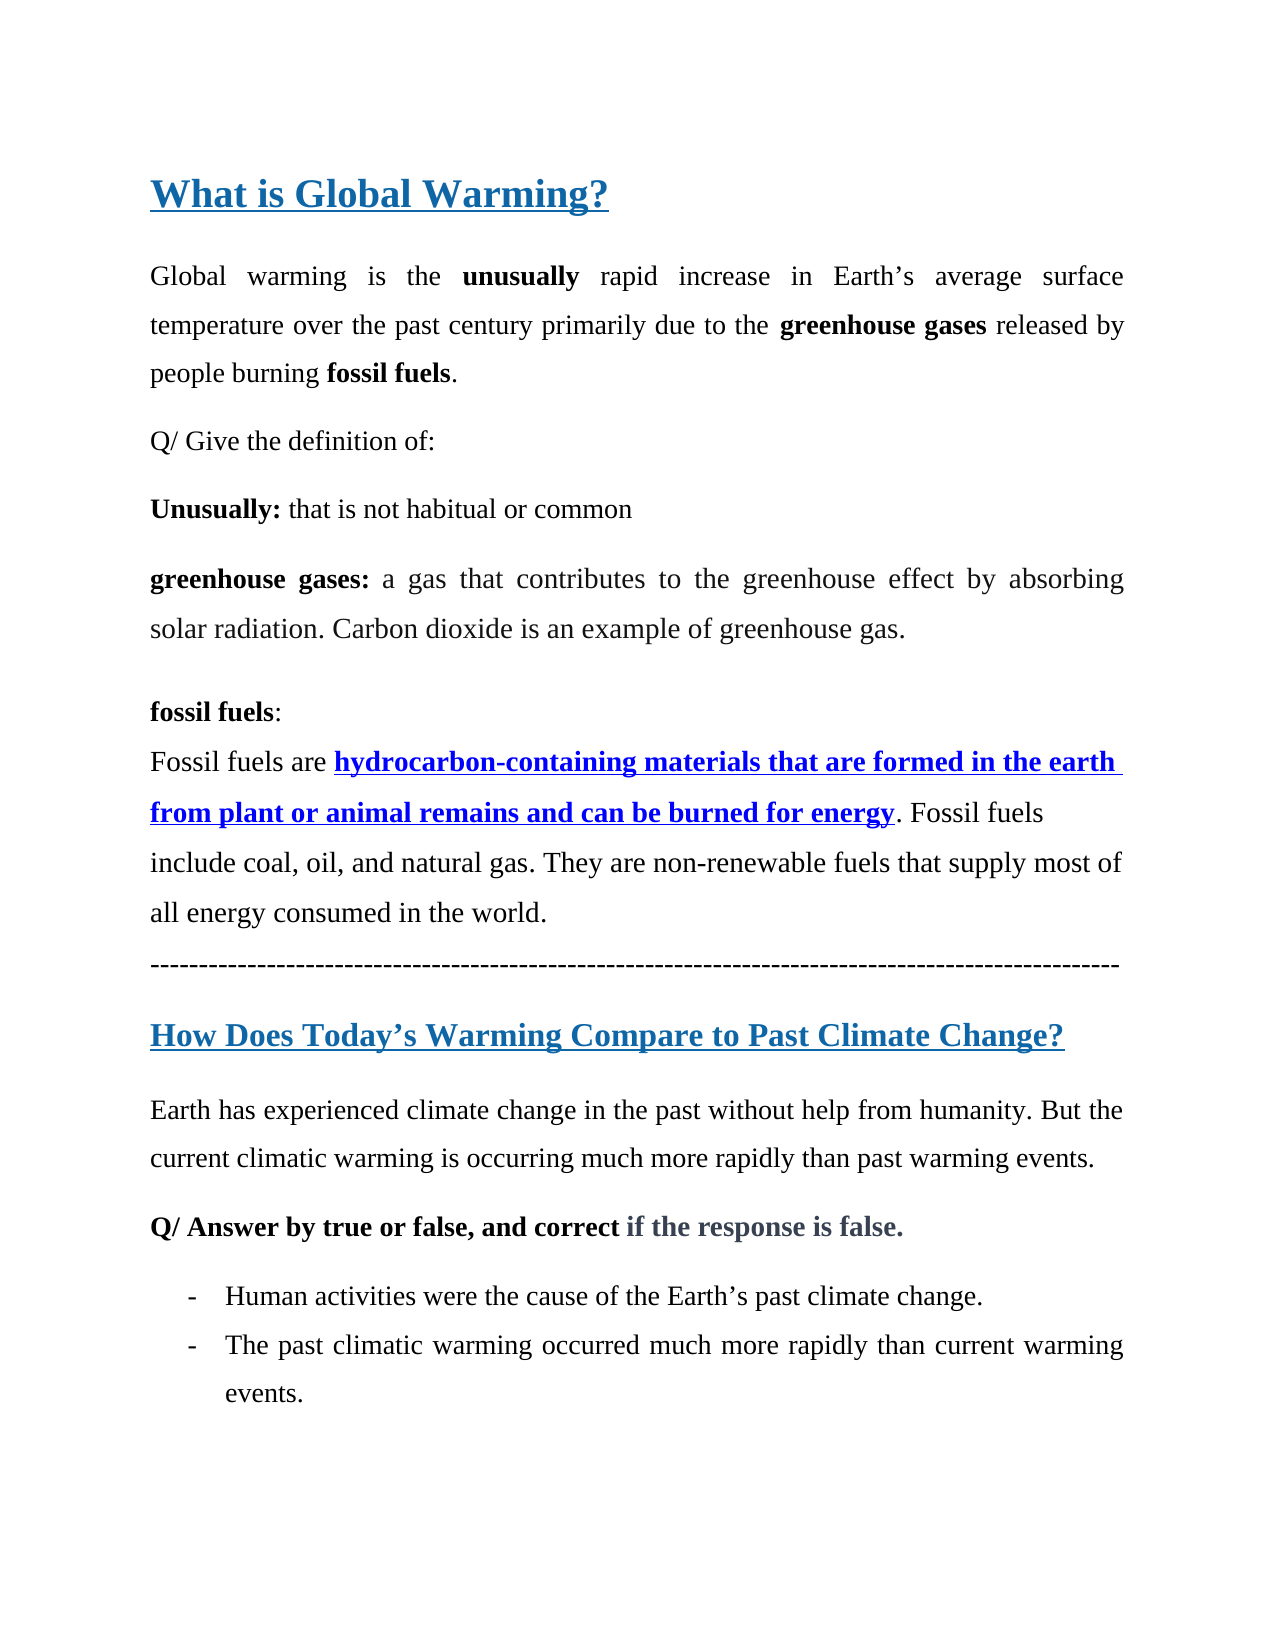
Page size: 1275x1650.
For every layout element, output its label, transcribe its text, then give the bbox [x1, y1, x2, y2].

text Q/ Answer by true or false, and correct if the response is false. [150, 1209, 1125, 1243]
list Human activities were the cause of the Earth’s past climate change. [187, 1279, 1125, 1312]
text What is Global Warming? [150, 169, 1125, 216]
text Q/ Give the definition of: [150, 424, 1125, 457]
list The past climatic warming occurred much more rapidly than current warming events. [187, 1328, 1125, 1409]
text ---------------------------------------------------------------------------------------------------- [150, 946, 1125, 979]
text fossil fuels: [150, 681, 1125, 728]
text How Does Today’s Warming Compare to Past Climate Change? [150, 1016, 1125, 1054]
text Global warming is the unusually rapid increase in Earth’s average surface temperature over the past century primarily due to the greenhouse gases released by people burning fossil fuels. [150, 259, 1125, 389]
text greenhouse gases: a gas that contributes to the greenhouse effect by absorbing solar radiation. Carbon dioxide is an example of greenhouse gas. [150, 561, 1125, 644]
text Earth has experienced climate change in the past without help from humanity. But the current climatic warming is occurring much more rapidly than past warming events. [150, 1093, 1125, 1174]
text Fossil fuels are hydrocarbon-containing materials that are formed in the earth from plant or animal remains and can be burned for energy. Fossil fuels include coal, oil, and natural gas. They are non-renewable fuels that supply most of all energy consumed in the world. [150, 744, 1125, 929]
text Unusually: that is not habitual or common [150, 493, 1125, 525]
